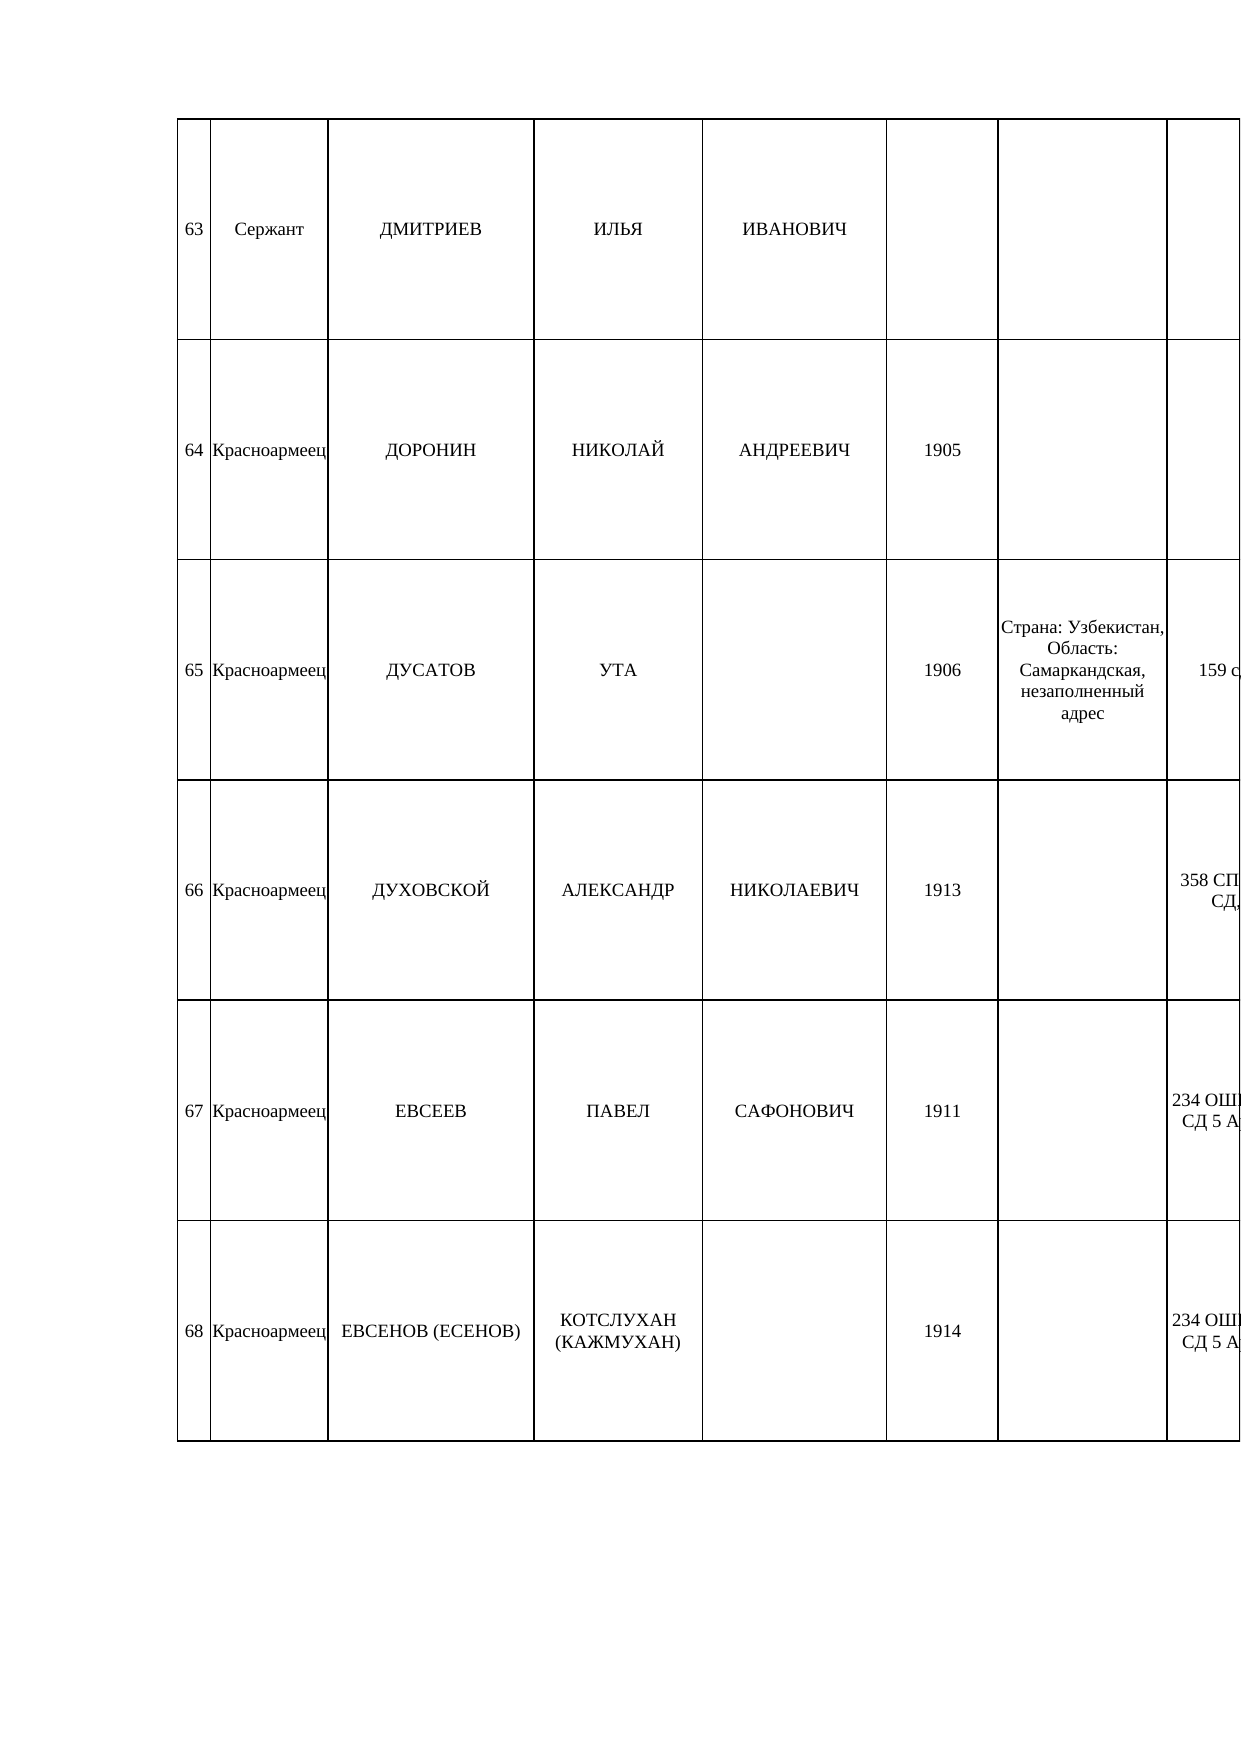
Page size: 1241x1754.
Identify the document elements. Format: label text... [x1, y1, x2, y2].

table_cell ДУХОВСКОЙ [329, 781, 533, 999]
table_cell Сержант [211, 120, 327, 338]
table_cell 67 [178, 1001, 210, 1220]
table_cell ИЛЬЯ [535, 120, 702, 338]
table_cell 358 СП 159 СД, [1168, 781, 1239, 999]
table_cell Красноармеец [211, 781, 327, 999]
table_cell ДМИТРИЕВ [329, 120, 533, 338]
table_cell 68 [178, 1221, 210, 1440]
table_cell ПАВЕЛ [535, 1001, 702, 1220]
table_cell НИКОЛАЕВИЧ [703, 781, 886, 999]
table_cell [999, 120, 1166, 338]
table_cell [703, 560, 886, 779]
table_cell КОТСЛУХАН (КАЖМУХАН) [535, 1221, 702, 1440]
table_cell [1168, 340, 1239, 559]
table_cell САФОНОВИЧ [703, 1001, 886, 1220]
table_cell Красноармеец [211, 560, 327, 779]
table_cell Страна: Узбекистан, Область: Самаркандская, незаполненный адрес [999, 560, 1166, 779]
table_cell 65 [178, 560, 210, 779]
table_cell 66 [178, 781, 210, 999]
table_cell [999, 781, 1166, 999]
table_cell [703, 1221, 886, 1440]
table_cell [1168, 120, 1239, 338]
table_cell 1911 [887, 1001, 997, 1220]
table_cell Красноармеец [211, 1221, 327, 1440]
table_cell 1906 [887, 560, 997, 779]
table_cell ДУСАТОВ [329, 560, 533, 779]
table_cell УТА [535, 560, 702, 779]
table_cell 1913 [887, 781, 997, 999]
table_cell ДОРОНИН [329, 340, 533, 559]
table_cell ЕВСЕНОВ (ЕСЕНОВ) [329, 1221, 533, 1440]
table_cell ИВАНОВИЧ [703, 120, 886, 338]
table_cell Красноармеец [211, 340, 327, 559]
table_cell 63 [178, 120, 210, 338]
table_cell 159 сд, [1168, 560, 1239, 779]
table_cell 1914 [887, 1221, 997, 1440]
table_cell НИКОЛАЙ [535, 340, 702, 559]
table_cell 64 [178, 340, 210, 559]
table_cell 1905 [887, 340, 997, 559]
table_cell АЛЕКСАНДР [535, 781, 702, 999]
table_cell [887, 120, 997, 338]
table_cell ЕВСЕЕВ [329, 1001, 533, 1220]
table_cell [999, 1221, 1166, 1440]
table_cell АНДРЕЕВИЧ [703, 340, 886, 559]
table_cell Красноармеец [211, 1001, 327, 1220]
table_cell [999, 1001, 1166, 1220]
table_cell 234 ОШР 157 СД 5 Арм., [1168, 1221, 1239, 1440]
table_cell [999, 340, 1166, 559]
table_cell 234 ОШР 157 СД 5 Арм., [1168, 1001, 1239, 1220]
